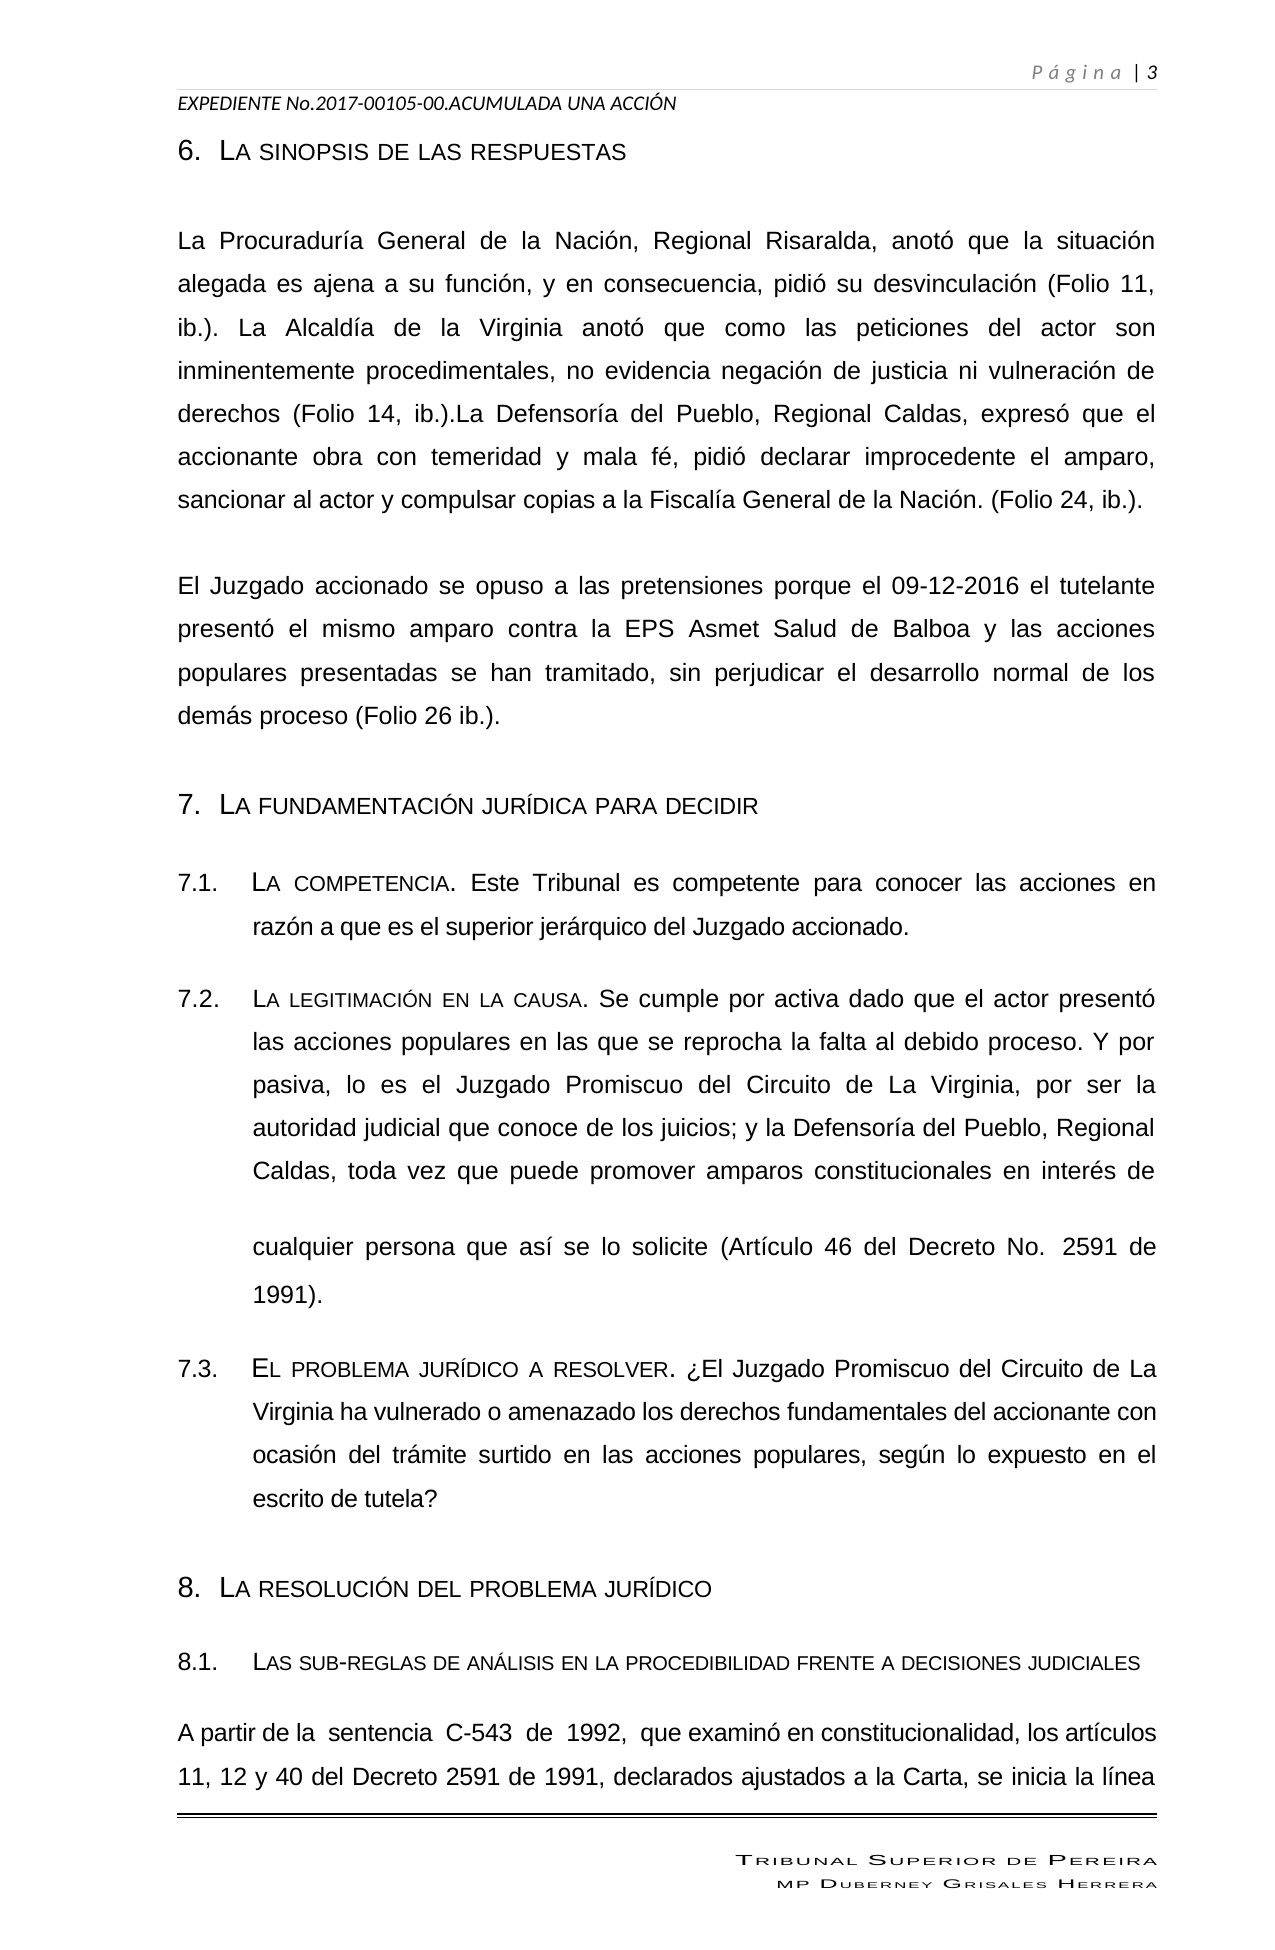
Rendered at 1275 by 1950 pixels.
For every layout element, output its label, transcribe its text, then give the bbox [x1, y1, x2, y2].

list La sinopsis de las respuestas [177, 133, 1157, 166]
list La resolución del problema jurídico [177, 1570, 1157, 1603]
list La legitimación en la causa. Se cumple por activa dado que el actor presentó las acciones populares en las que se reprocha la falta al debido proceso. Y por pasiva, lo es el Juzgado Promiscuo del Circuito de La Virginia, por ser la autoridad judicial que conoce de los juicios; y la Defensoría del Pueblo, Regional Caldas, toda vez que puede promover amparos constitucionales en interés de cualquier persona que así se lo solicite (Artículo 46 del Decreto No. 2591 de 1991). [177, 983, 1157, 1309]
text La Procuraduría General de la Nación, Regional Risaralda, anotó que la situación alegada es ajena a su función, y en consecuencia, pidió su desvinculación (Folio 11, ib.). La Alcaldía de la Virginia anotó que como las peticiones del actor son inminentemente procedimentales, no evidencia negación de justicia ni vulneración de derechos (Folio 14, ib.).La Defensoría del Pueblo, Regional Caldas, expresó que el accionante obra con temeridad y mala fé, pidió declarar improcedente el amparo, sancionar al actor y compulsar copias a la Fiscalía General de la Nación. (Folio 24, ib.). [177, 226, 1157, 514]
text El Juzgado accionado se opuso a las pretensiones porque el 09-12-2016 el tutelante presentó el mismo amparo contra la EPS Asmet Salud de Balboa y las acciones populares presentadas se han tramitado, sin perjudicar el desarrollo normal de los demás proceso (Folio 26 ib.). [177, 571, 1157, 729]
list La fundamentación jurídica para decidir [177, 787, 1157, 821]
list Las sub-reglas de análisis en la procedibilidad frente a decisiones judiciales [177, 1647, 1157, 1675]
list El problema jurídico a resolver. ¿El Juzgado Promiscuo del Circuito de La Virginia ha vulnerado o amenazado los derechos fundamentales del accionante con ocasión del trámite surtido en las acciones populares, según lo expuesto en el escrito de tutela? [177, 1352, 1157, 1512]
list La competencia. Este Tribunal es competente para conocer las acciones en razón a que es el superior jerárquico del Juzgado accionado. [177, 866, 1157, 940]
